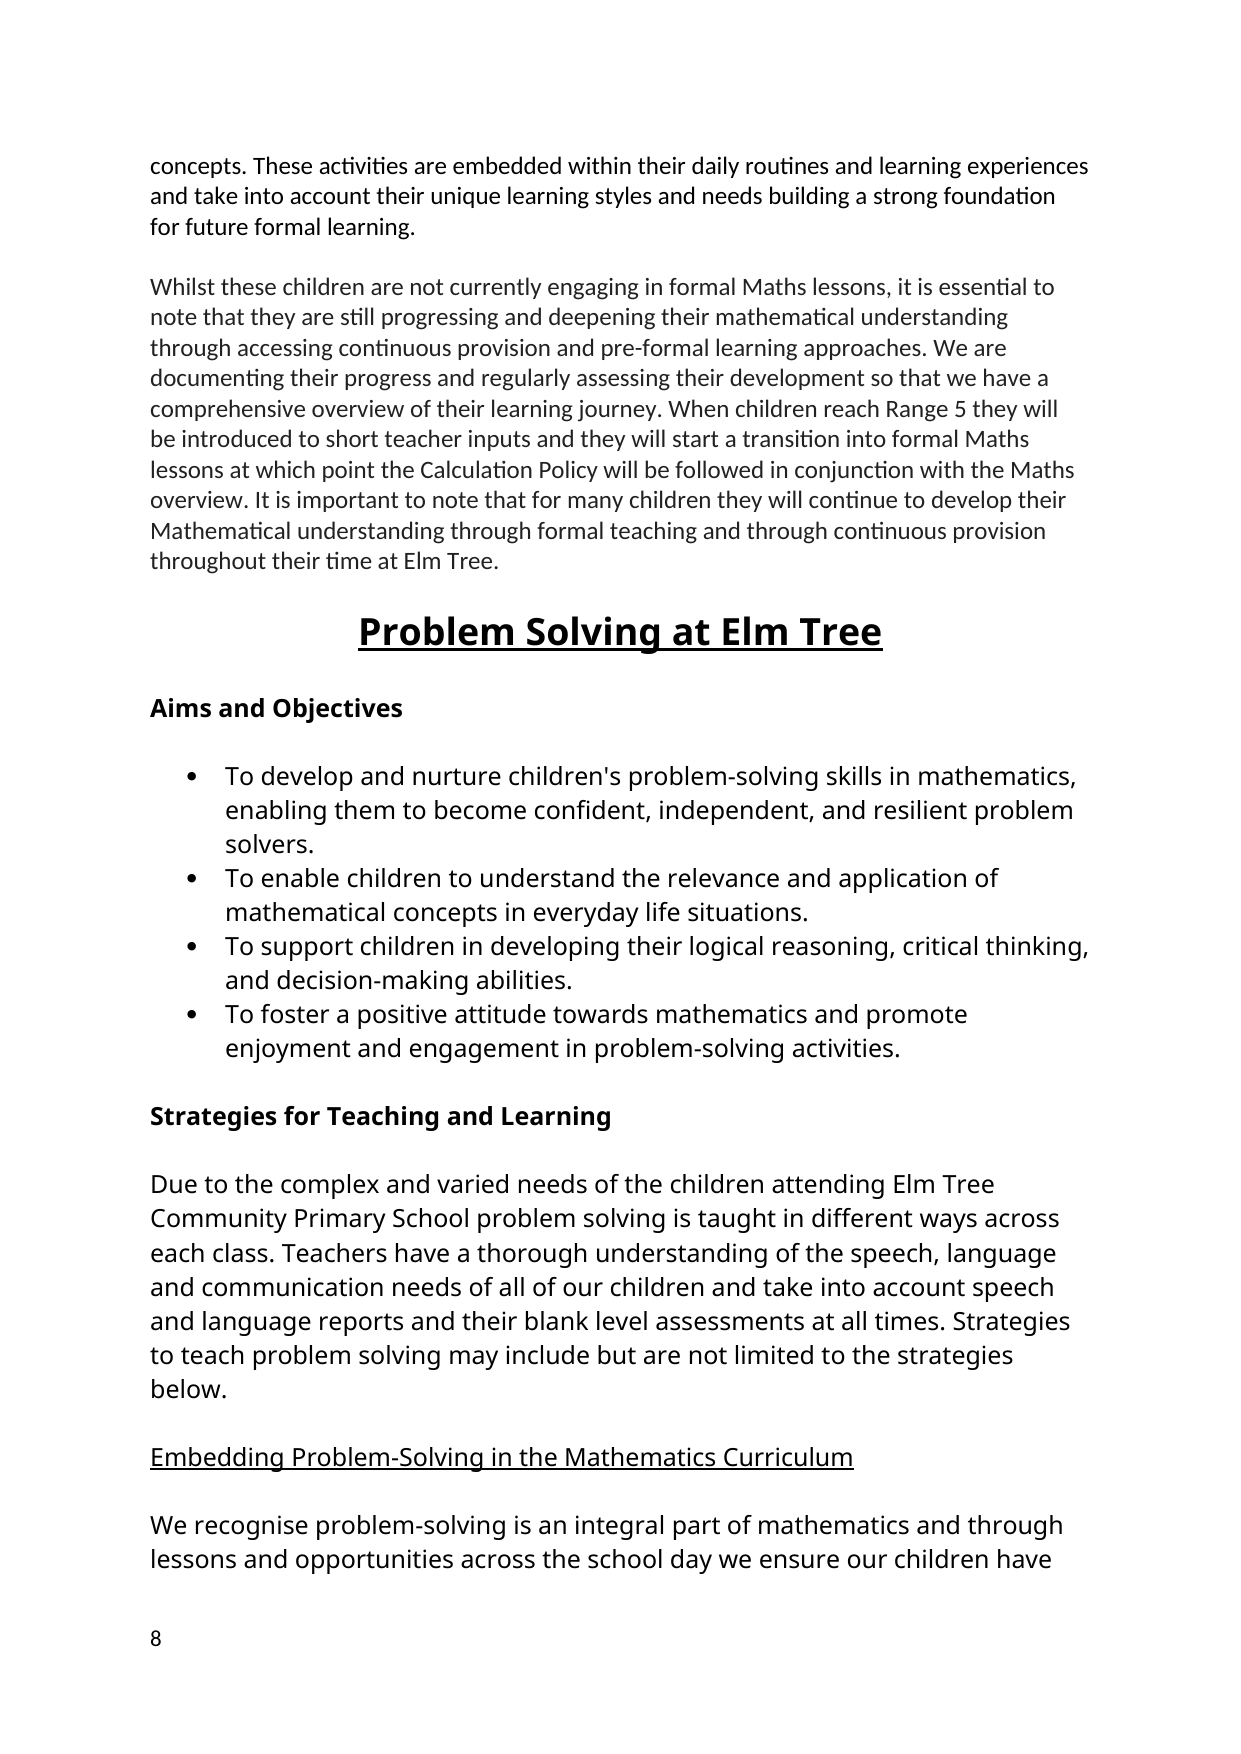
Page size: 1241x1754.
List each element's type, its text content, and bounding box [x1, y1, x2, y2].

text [150, 1508, 1090, 1576]
text Strategies for Teaching and Learning [150, 1099, 1090, 1133]
text Embedding Problem-Solving in the Mathematics Curriculum [150, 1439, 1090, 1474]
text Due to the complex and varied needs of the children attending Elm Tree Community Primary School problem solving is taught in different ways across each class. Teachers have a thorough understanding of the speech, language and communication needs of all of our children and take into account speech and language reports and their blank level assessments at all times. Strategies to teach problem solving may include but are not limited to the strategies below. [150, 1167, 1090, 1406]
text Problem Solving at Elm Tree [150, 605, 1090, 656]
text Whilst these children are not currently engaging in formal Maths lessons, it is essential to note that they are still progressing and deepening their mathematical understanding through accessing continuous provision and pre-formal learning approaches. We are documenting their progress and regularly assessing their development so that we have a comprehensive overview of their learning journey. When children reach Range 5 they will be introduced to short teacher inputs and they will start a transition into formal Maths lessons at which point the Calculation Policy will be followed in conjunction with the Maths overview. It is important to note that for many children they will continue to develop their Mathematical understanding through formal teaching and through continuous provision throughout their time at Elm Tree. [150, 271, 1090, 576]
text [150, 150, 1090, 242]
list To develop and nurture children's problem-solving skills in mathematics, enabling them to become confident, independent, and resilient problem solvers. [187, 758, 1090, 861]
list To support children in developing their logical reasoning, critical thinking, and decision-making abilities. [187, 929, 1090, 997]
text Aims and Objectives [150, 690, 1090, 724]
list To enable children to understand the relevance and application of mathematical concepts in everyday life situations. [187, 861, 1090, 929]
list To foster a positive attitude towards mathematics and promote enjoyment and engagement in problem-solving activities. [187, 997, 1090, 1065]
